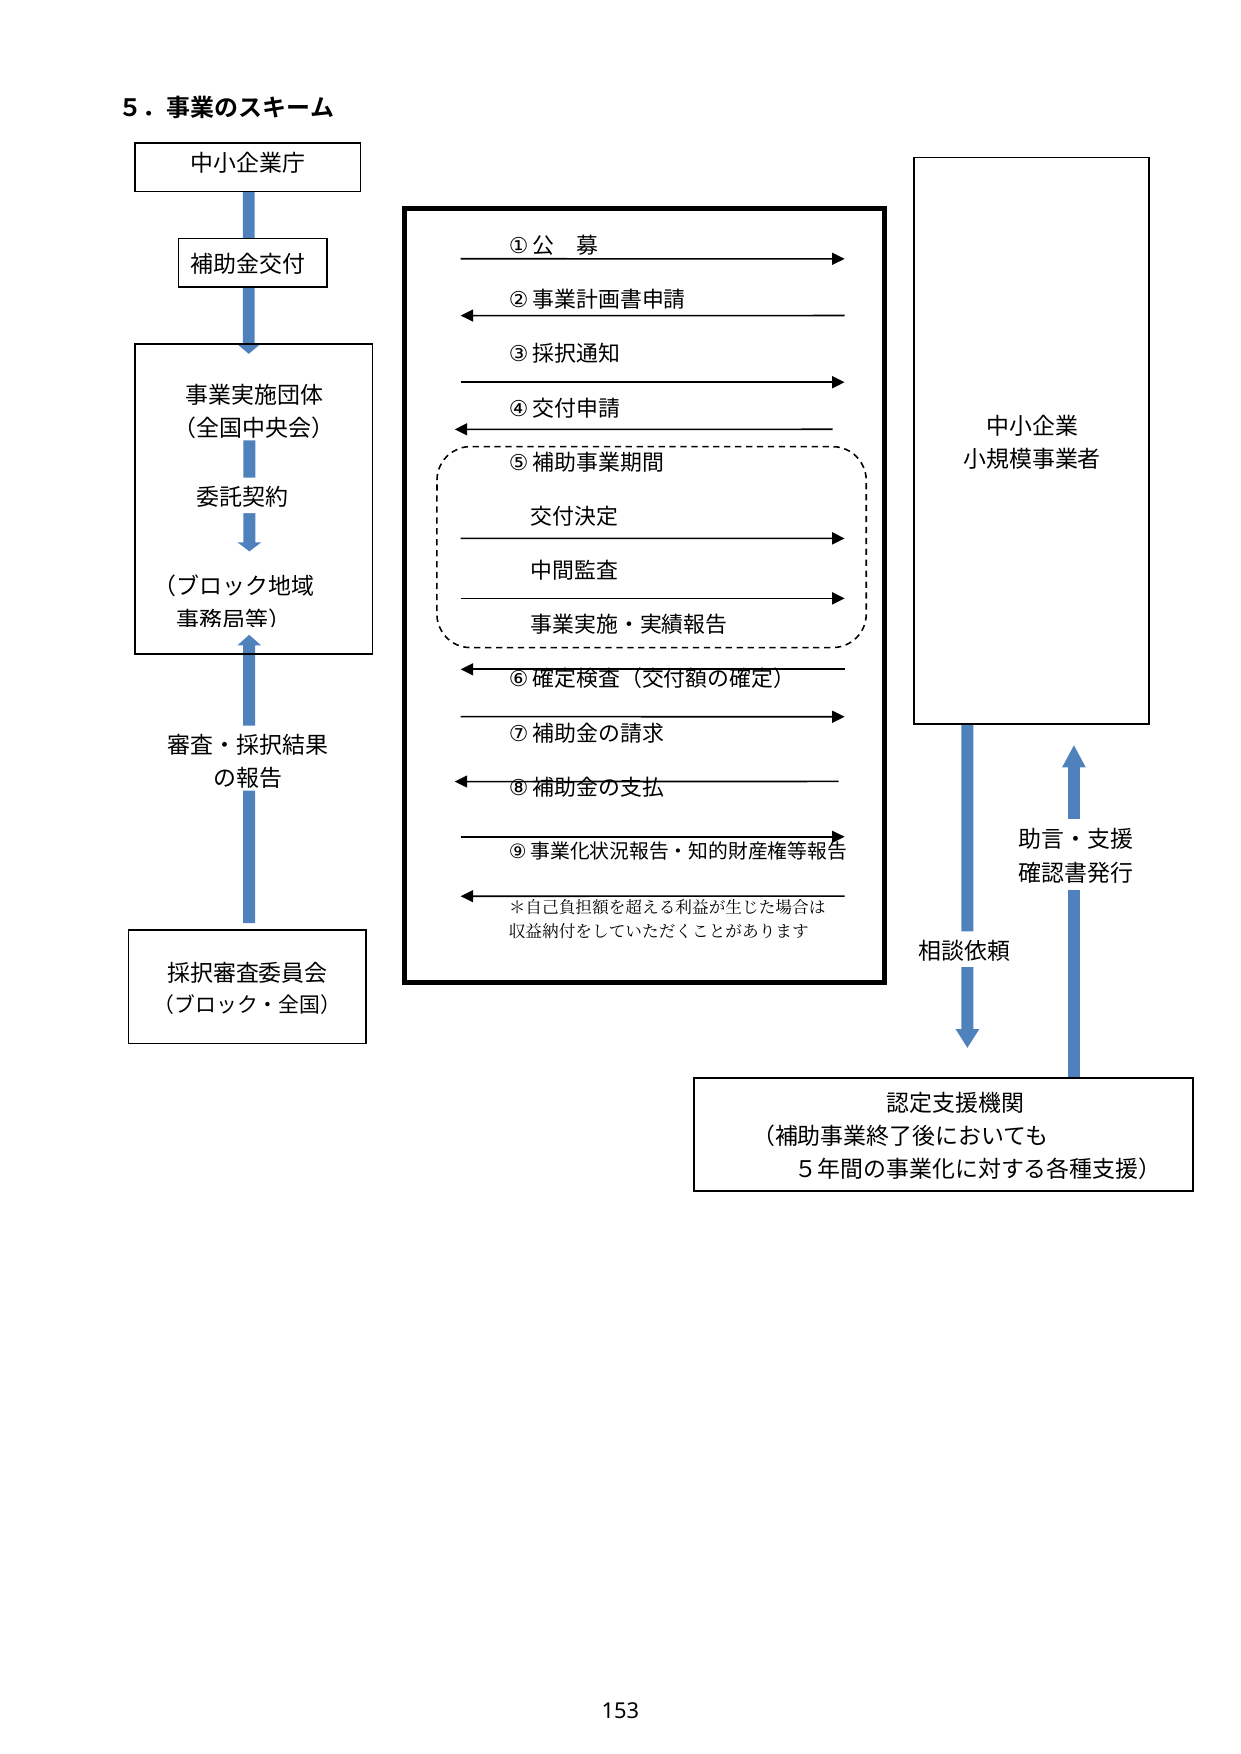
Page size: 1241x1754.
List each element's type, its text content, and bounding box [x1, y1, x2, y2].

text ５．事業のスキーム [118, 89, 1122, 123]
